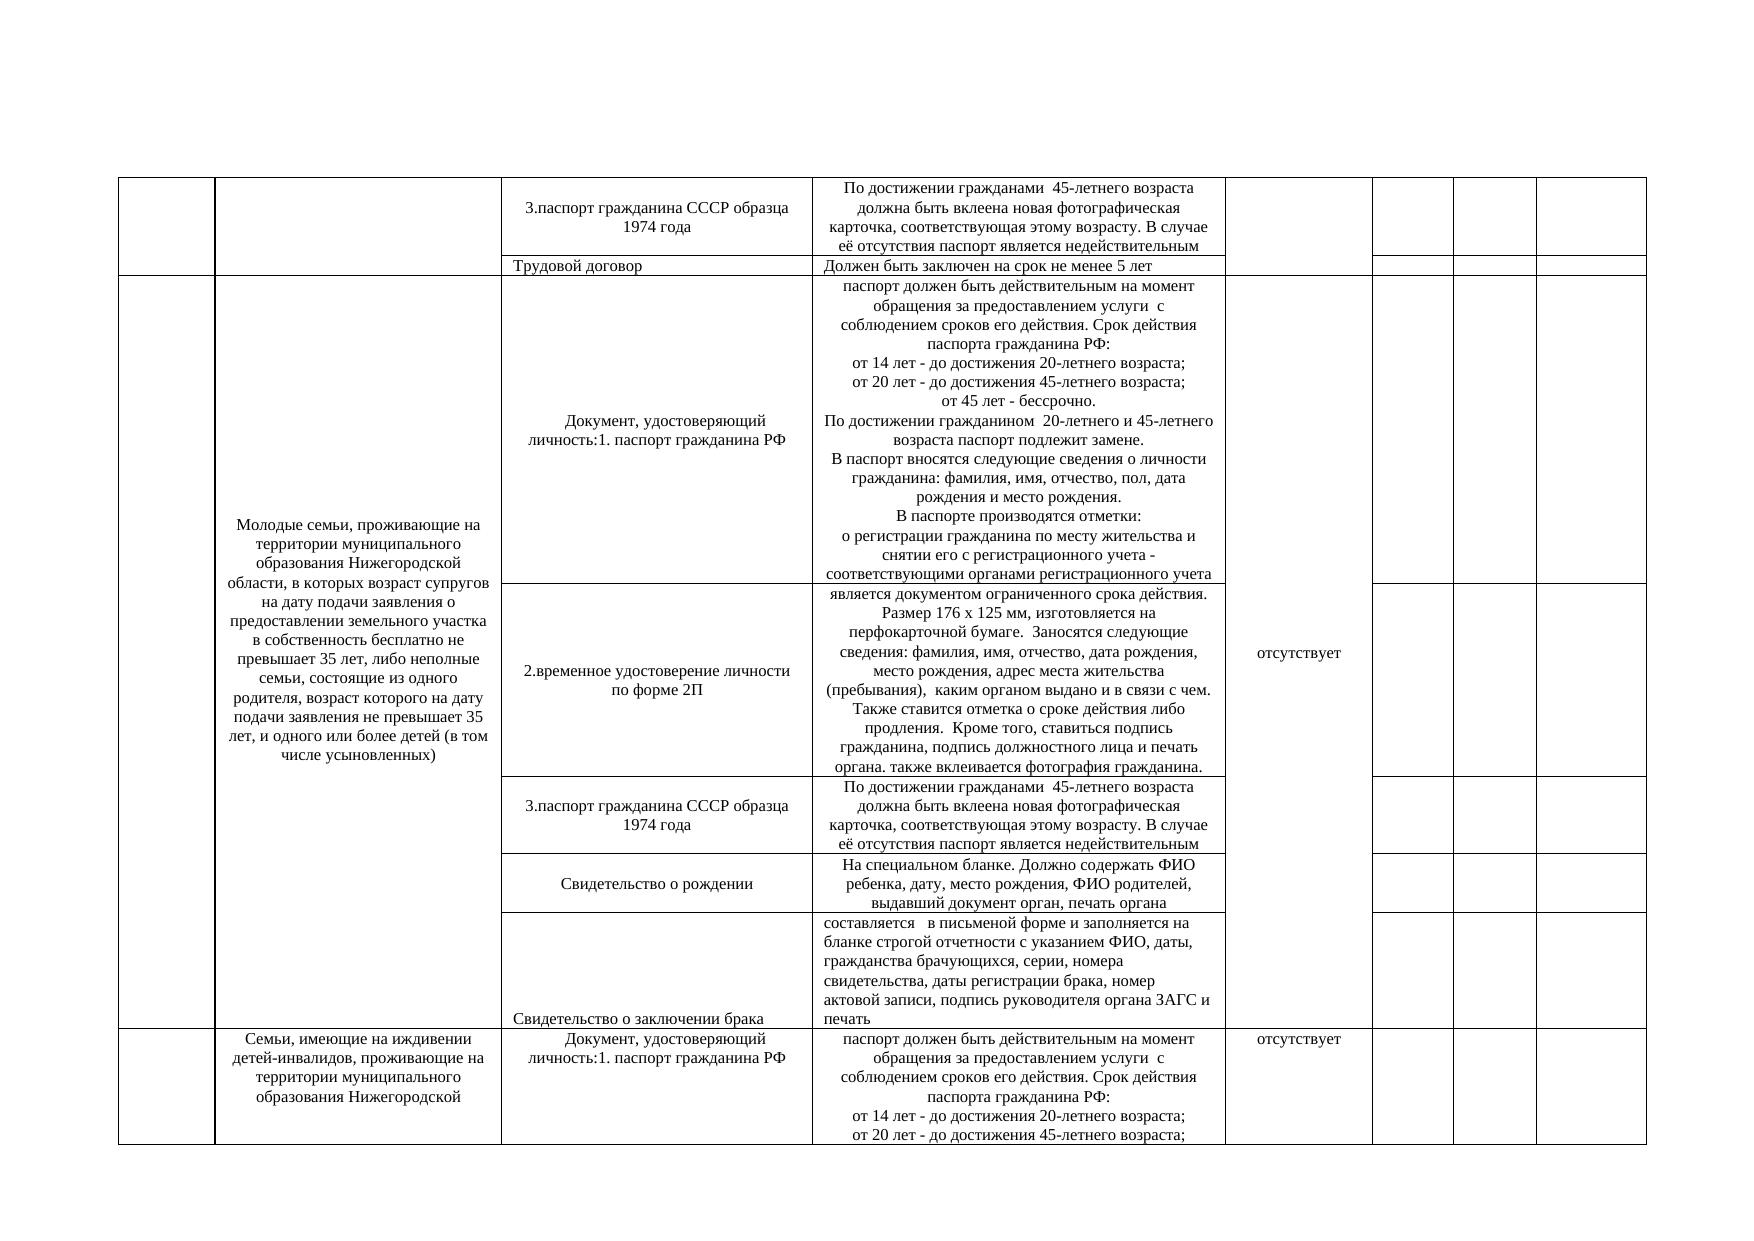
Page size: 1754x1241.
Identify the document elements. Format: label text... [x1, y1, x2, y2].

table_cell По достижении гражданами 45-летнего возраста должна быть вклеена новая фотографическая карточка, соответствующая этому возрасту. В случае её отсутствия паспорт является недействительным [813, 777, 1225, 853]
table_cell Свидетельство о заключении брака [502, 913, 812, 1028]
table_cell Свидетельство о рождении [502, 854, 812, 912]
table_cell Молодые семьи, проживающие на территории муниципального образования Нижегородской области, в которых возраст супругов на дату подачи заявления о предоставлении земельного участка в собственность бесплатно не превышает 35 лет, либо неполные семьи, состоящие из одного родителя, возраст которого на дату подачи заявления не превышает 35 лет, и одного или более детей (в том числе усыновленных) [216, 276, 501, 1028]
table_cell Документ, удостоверяющий личность:1. паспорт гражданина РФ [502, 276, 812, 583]
table_cell [1454, 913, 1536, 1028]
table_cell [1537, 913, 1646, 1028]
table_cell [1373, 584, 1453, 776]
table_cell [1537, 1029, 1646, 1144]
table_cell 3.паспорт гражданина СССР образца 1974 года [502, 777, 812, 853]
table_cell [1537, 777, 1646, 853]
table_cell Должен быть заключен на срок не менее 5 лет [813, 256, 1225, 275]
table_cell [1537, 178, 1646, 255]
table_cell На специальном бланке. Должно содержать ФИО ребенка, дату, место рождения, ФИО родителей, выдавший документ орган, печать органа [813, 854, 1225, 912]
table_cell 2.временное удостоверение личности по форме 2П [502, 584, 812, 776]
table_cell [1454, 178, 1536, 255]
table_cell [813, 1029, 1225, 1144]
table_cell [1454, 777, 1536, 853]
table_cell [1373, 913, 1453, 1028]
table_cell [1454, 256, 1536, 275]
table_cell [1454, 854, 1536, 912]
table_cell [1373, 276, 1453, 583]
table_cell составляется в письменой форме и заполняется на бланке строгой отчетности с указанием ФИО, даты, гражданства брачующихся, серии, номера свидетельства, даты регистрации брака, номер актовой записи, подпись руководителя органа ЗАГС и печать [813, 913, 1225, 1028]
table_cell [1373, 777, 1453, 853]
table_cell [1454, 1029, 1536, 1144]
table_cell [1373, 1029, 1453, 1144]
table_cell [1537, 854, 1646, 912]
table_cell является документом ограниченного срока действия. Размер 176 x 125 мм, изготовляется на перфокарточной бумаге. Заносятся следующие сведения: фамилия, имя, отчество, дата рождения, место рождения, адрес места жительства (пребывания), каким органом выдано и в связи с чем. Также ставится отметка о сроке действия либо продления. Кроме того, ставиться подпись гражданина, подпись должностного лица и печать органа. также вклеивается фотография гражданина. [813, 584, 1225, 776]
table_cell [1537, 256, 1646, 275]
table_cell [502, 1029, 812, 1144]
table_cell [216, 1029, 501, 1144]
table_cell По достижении гражданами 45-летнего возраста должна быть вклеена новая фотографическая карточка, соответствующая этому возрасту. В случае её отсутствия паспорт является недействительным [813, 178, 1225, 255]
table_cell Трудовой договор [502, 256, 812, 275]
table_cell [119, 1029, 214, 1144]
table_cell [1537, 584, 1646, 776]
table_cell отсутствует [1226, 276, 1372, 1028]
table_cell [1454, 276, 1536, 583]
table_cell [1373, 854, 1453, 912]
table_cell [1373, 178, 1453, 255]
table_cell [1537, 276, 1646, 583]
table_cell отсутствует [1226, 1029, 1372, 1144]
table_cell 3.паспорт гражданина СССР образца 1974 года [502, 178, 812, 255]
table_cell [119, 276, 214, 1028]
table_cell [1454, 584, 1536, 776]
table_cell [1373, 256, 1453, 275]
